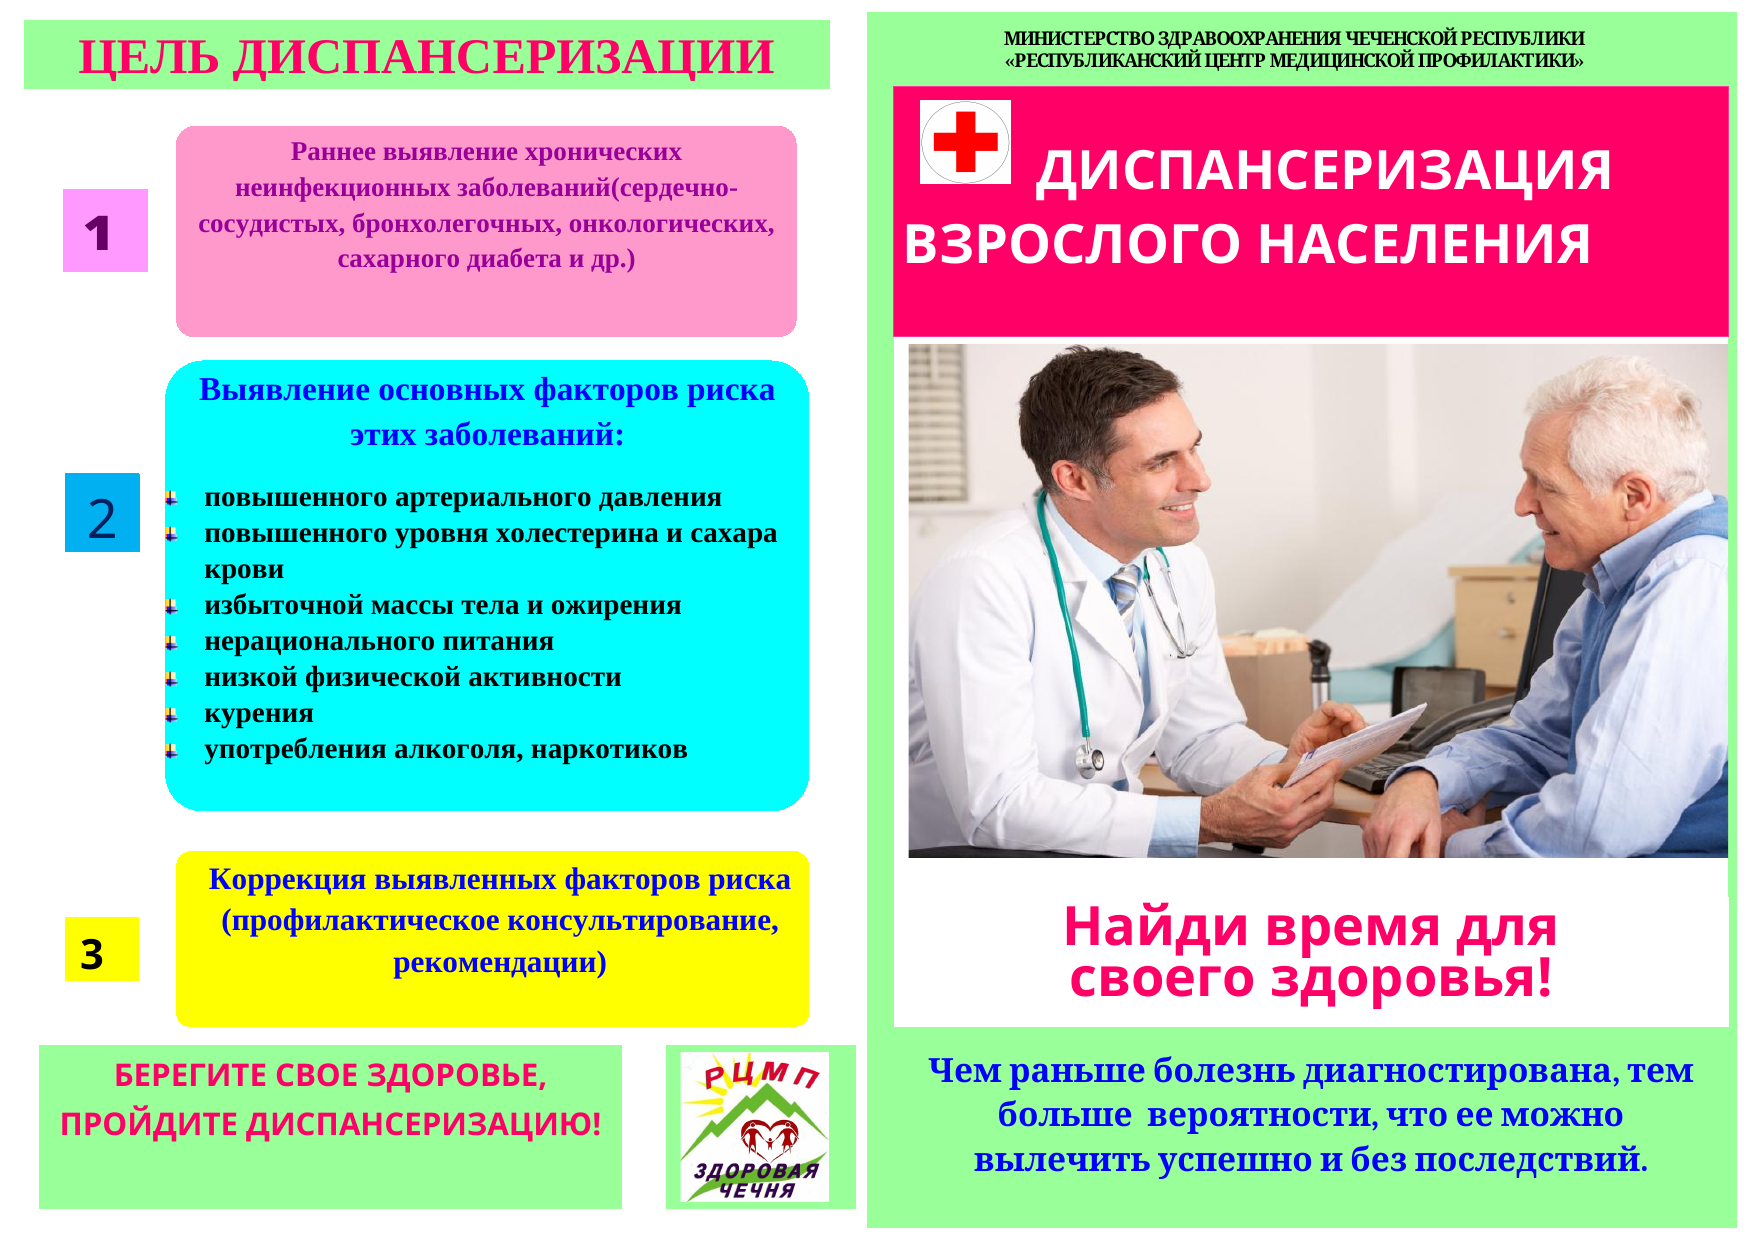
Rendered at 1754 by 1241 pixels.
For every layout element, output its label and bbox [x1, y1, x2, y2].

picture [165, 670, 178, 687]
picture [908, 344, 1729, 858]
picture [680, 1052, 829, 1202]
picture [165, 597, 178, 615]
picture [165, 634, 178, 651]
picture [165, 525, 178, 542]
picture [165, 489, 178, 506]
picture [165, 706, 178, 723]
picture [165, 742, 178, 759]
